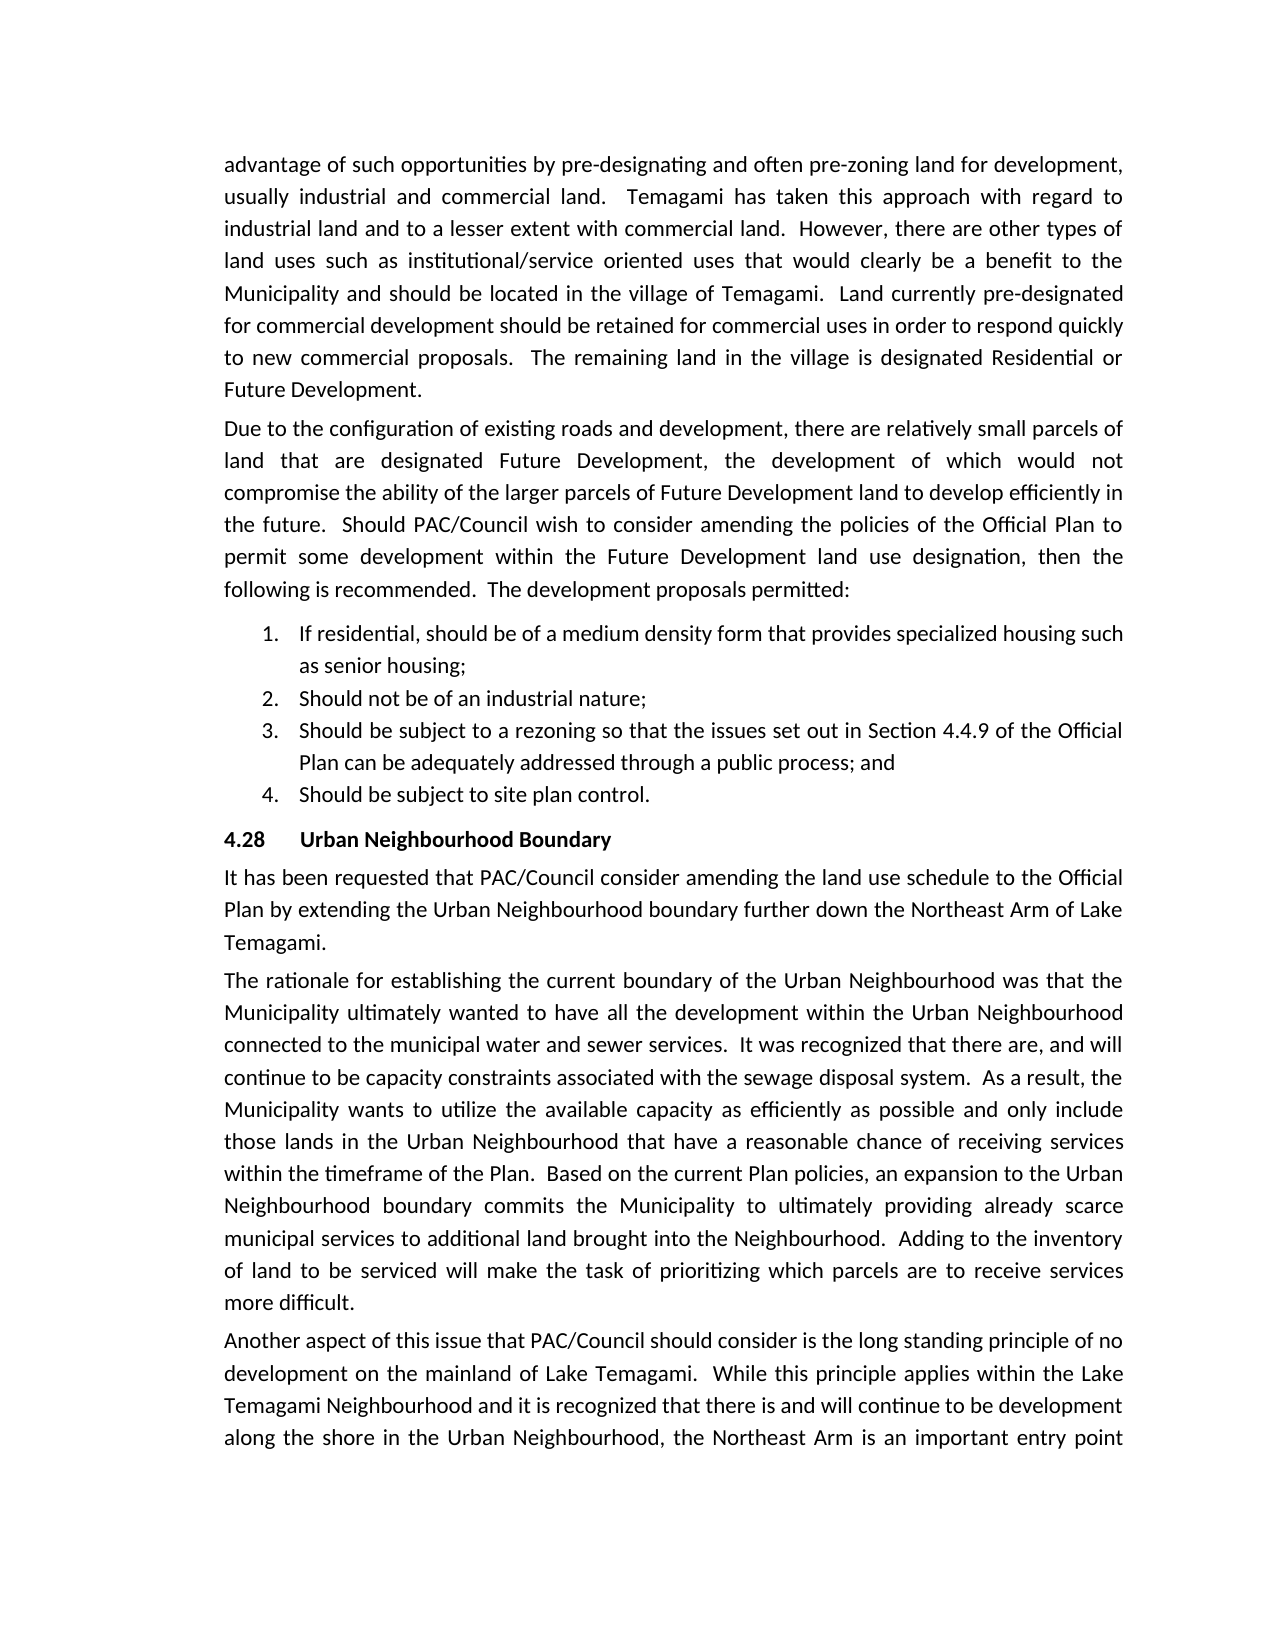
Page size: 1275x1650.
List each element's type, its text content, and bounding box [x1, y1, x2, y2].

list Should not be of an industrial nature; [262, 684, 1125, 712]
text 4.28 Urban Neighbourhood Boundary [224, 825, 1125, 853]
text Due to the configuration of existing roads and development, there are relatively small parcels of land that are designated Future Development, the development of which would not compromise the ability of the larger parcels of Future Development land to develop efficiently in the future. Should PAC/Council wish to consider amending the policies of the Official Plan to permit some development within the Future Development land use designation, then the following is recommended. The development proposals permitted: [224, 414, 1125, 603]
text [224, 1327, 1125, 1451]
list If residential, should be of a medium density form that provides specialized housing such as senior housing; [262, 619, 1125, 679]
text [224, 150, 1125, 403]
text It has been requested that PAC/Council consider amending the land use schedule to the Official Plan by extending the Urban Neighbourhood boundary further down the Northeast Arm of Lake Temagami. [224, 863, 1125, 956]
list Should be subject to a rezoning so that the issues set out in Section 4.4.9 of the Official Plan can be adequately addressed through a public process; and [261, 716, 1125, 776]
text The rationale for establishing the current boundary of the Urban Neighbourhood was that the Municipality ultimately wanted to have all the development within the Urban Neighbourhood connected to the municipal water and sewer services. It was recognized that there are, and will continue to be capacity constraints associated with the sewage disposal system. As a result, the Municipality wants to utilize the available capacity as efficiently as possible and only include those lands in the Urban Neighbourhood that have a reasonable chance of receiving services within the timeframe of the Plan. Based on the current Plan policies, an expansion to the Urban Neighbourhood boundary commits the Municipality to ultimately providing already scarce municipal services to additional land brought into the Neighbourhood. Adding to the inventory of land to be serviced will make the task of prioritizing which parcels are to receive services more difficult. [224, 966, 1125, 1316]
list Should be subject to site plan control. [262, 780, 1125, 808]
